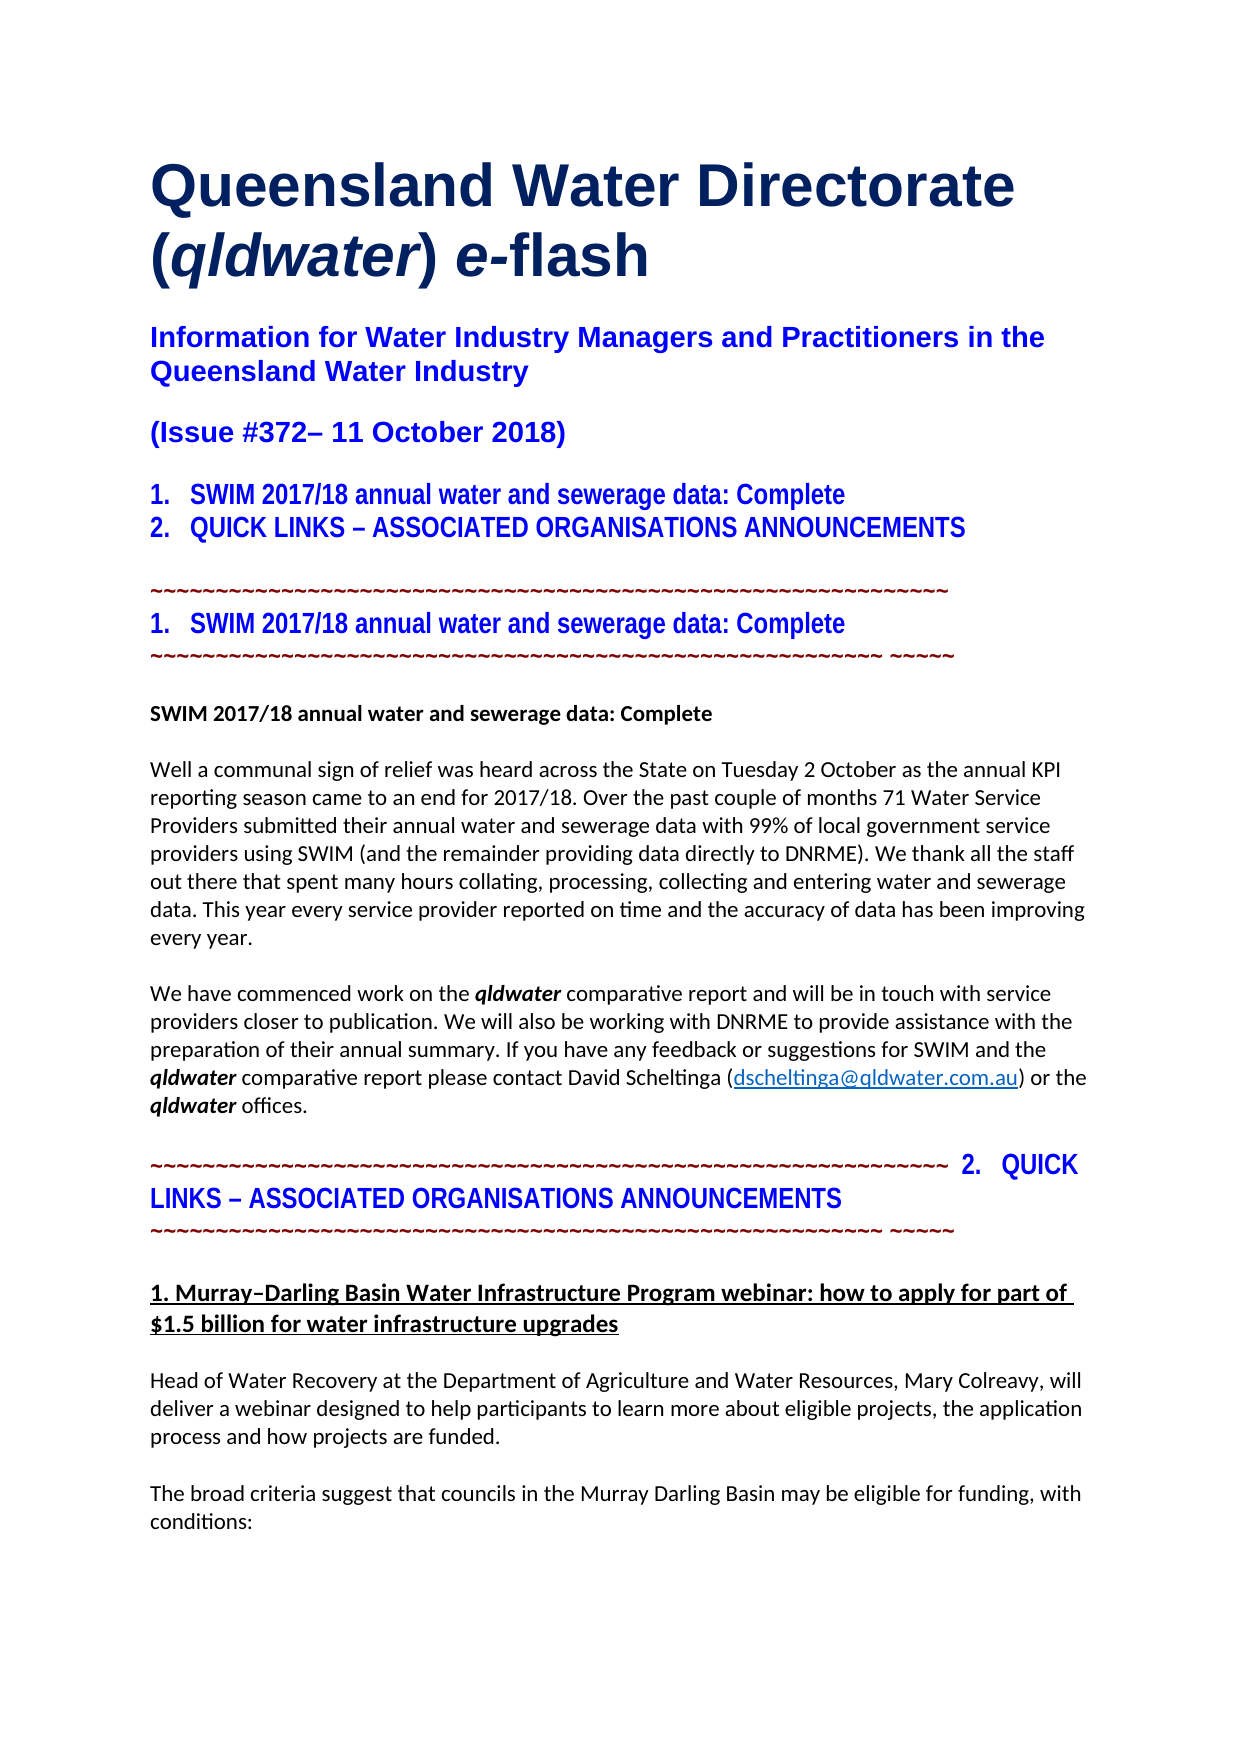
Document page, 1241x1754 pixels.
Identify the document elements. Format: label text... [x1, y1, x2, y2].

text ~~~~~~~~~~~~~~~~~~~~~~~~~~~~~~~~~~~~~~~~~~~~~~~~~~~~~~~~~~~~~ [150, 575, 1090, 606]
text SWIM 2017/18 annual water and sewerage data: Complete [150, 699, 1090, 727]
text 1. SWIM 2017/18 annual water and sewerage data: Complete [150, 606, 1090, 640]
text 1. Murray–Darling Basin Water Infrastructure Program webinar: how to apply for part of $1.5 billion for water infrastructure upgrades Head of Water Recovery at the Department of Agriculture and Water Resources, Mary Colreavy, will deliver a webinar designed to help participants to learn more about eligible projects, the application process and how projects are funded. [150, 1277, 1090, 1450]
text 2. QUICK LINKS – ASSOCIATED ORGANISATIONS ANNOUNCEMENTS [150, 510, 1090, 544]
text ~~~~~~~~~~~~~~~~~~~~~~~~~~~~~~~~~~~~~~~~~~~~~~~~~~~~~~~~~~~~~ 2. QUICK LINKS – ASSOCIATED ORGANISATIONS ANNOUNCEMENTS ~~~~~~~~~~~~~~~~~~~~~~~~~~~~~~~~~~~~~~~~~~~~~~~~~~~~~~~~ ~~~~~ [150, 1147, 1090, 1246]
text Queensland Water Directorate (qldwater) e-flash [150, 150, 1090, 289]
text Well a communal sign of relief was heard across the State on Tuesday 2 October as the annual KPI reporting season came to an end for 2017/18. Over the past couple of months 71 Water Service Providers submitted their annual water and sewerage data with 99% of local government service providers using SWIM (and the remainder providing data directly to DNRME). We thank all the staff out there that spent many hours collating, processing, collecting and entering water and sewerage data. This year every service provider reported on time and the accuracy of data has been improving every year. [150, 755, 1090, 951]
text (Issue #372– 11 October 2018) [150, 415, 1090, 449]
text 1. SWIM 2017/18 annual water and sewerage data: Complete [150, 477, 1090, 510]
text The broad criteria suggest that councils in the Murray Darling Basin may be eligible for funding, with conditions: [150, 1479, 1090, 1535]
text ~~~~~~~~~~~~~~~~~~~~~~~~~~~~~~~~~~~~~~~~~~~~~~~~~~~~~~~~ ~~~~~ [150, 640, 1090, 671]
text We have commenced work on the qldwater comparative report and will be in touch with service providers closer to publication. We will also be working with DNRME to provide assistance with the preparation of their annual summary. If you have any feedback or suggestions for SWIM and the qldwater comparative report please contact David Scheltinga (dscheltinga@qldwater.com.au) or the qldwater offices. [150, 979, 1090, 1119]
text Information for Water Industry Managers and Practitioners in the Queensland Water Industry [150, 320, 1090, 387]
